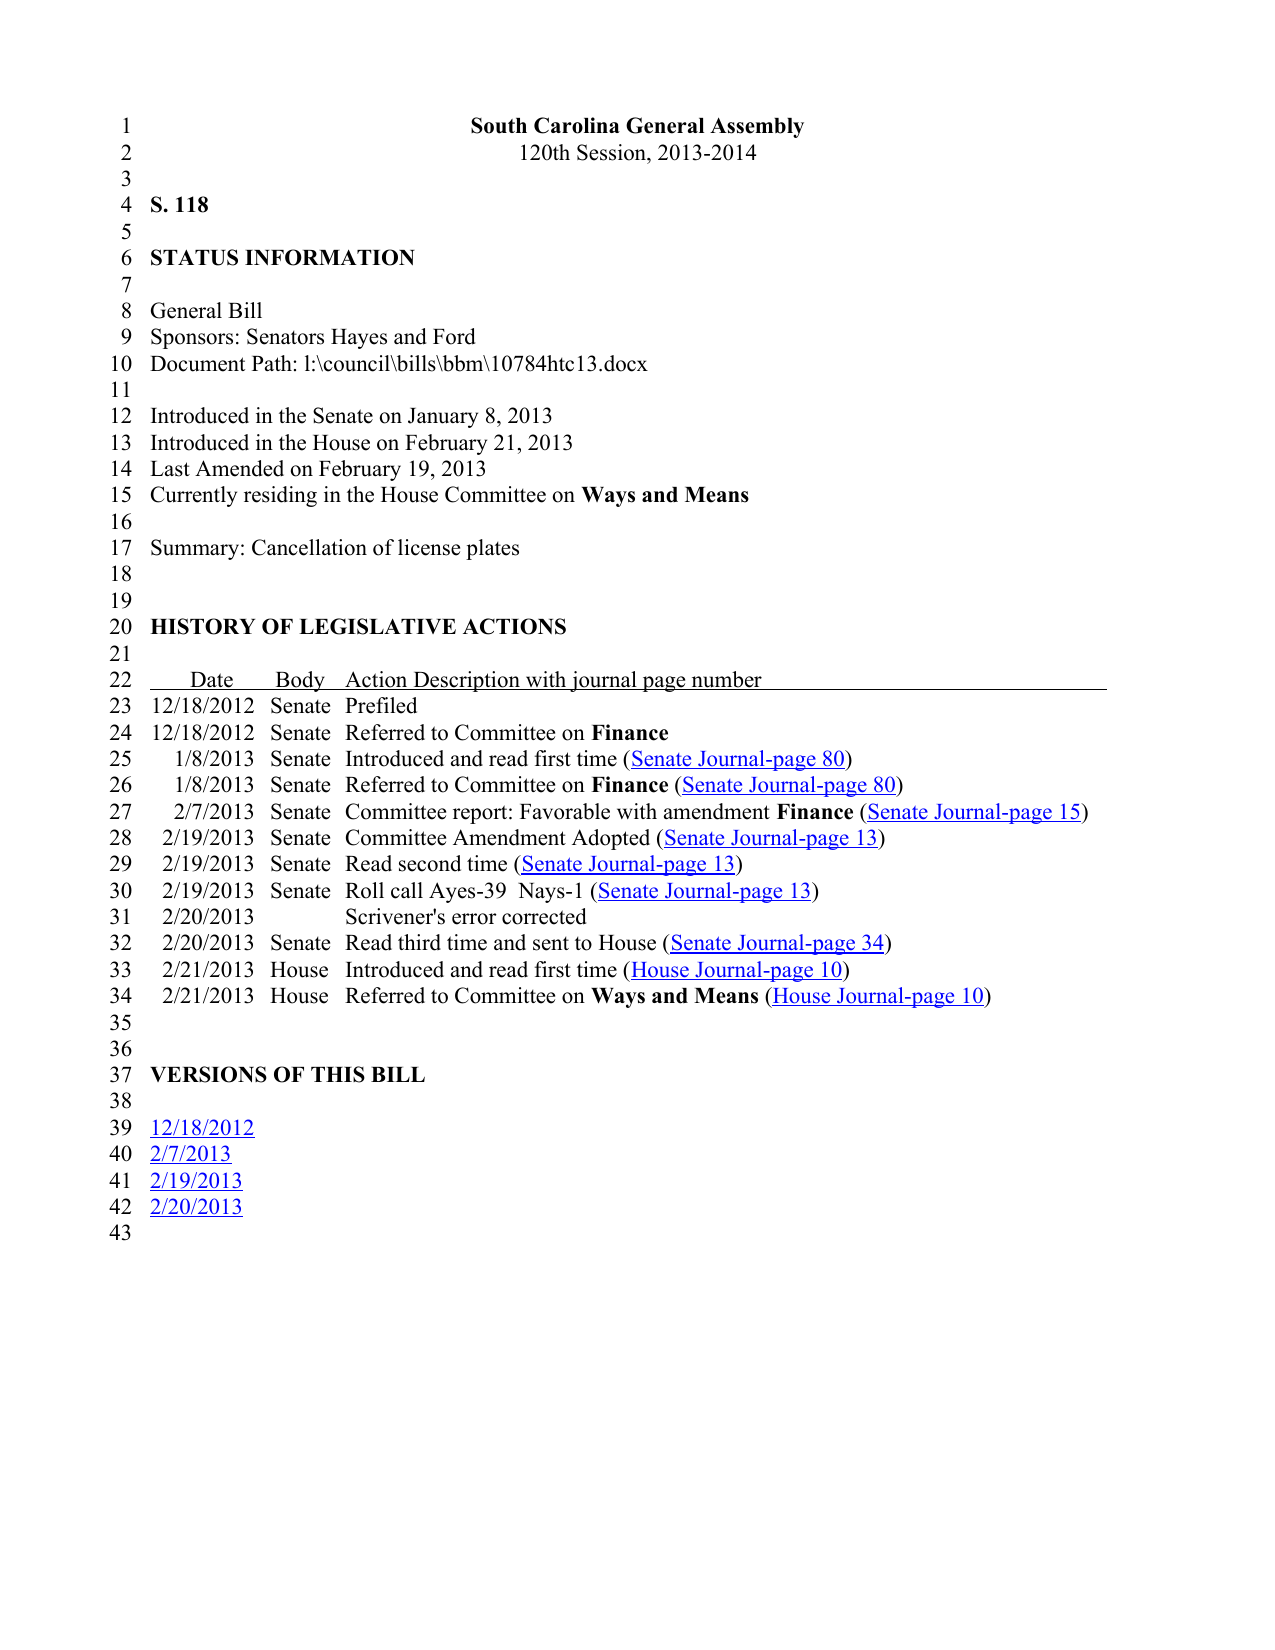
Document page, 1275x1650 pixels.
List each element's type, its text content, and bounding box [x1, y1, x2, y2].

text VERSIONS OF THIS BILL [150, 1061, 1125, 1088]
text 2/7/2013 [150, 1140, 1125, 1167]
text 2/20/2013 Senate Read third time and sent to House (Senate Journal-page 34) [150, 929, 1125, 956]
text 2/21/2013 House Introduced and read first time (House Journal-page 10) [150, 956, 1125, 982]
text 2/19/2013 Senate Committee Amendment Adopted (Senate Journal-page 13) [150, 824, 1125, 850]
text STATUS INFORMATION [150, 244, 1125, 271]
text 12/18/2012 [150, 1114, 1125, 1140]
text Introduced in the House on February 21, 2013 [150, 429, 1125, 455]
text 2/20/2013 Scrivener's error corrected [150, 903, 1125, 929]
text 12/18/2012 Senate Referred to Committee on Finance [150, 719, 1125, 745]
text 2/7/2013 Senate Committee report: Favorable with amendment Finance (Senate Journal-page 15) [150, 798, 1125, 824]
text 2/20/2013 [150, 1193, 1125, 1219]
text General Bill [150, 297, 1125, 323]
text Last Amended on February 19, 2013 [150, 455, 1125, 481]
text South Carolina General Assembly [150, 112, 1125, 139]
text 12/18/2012 Senate Prefiled [150, 692, 1125, 719]
text Date Body Action Description with journal page number [150, 666, 1125, 692]
text 1/8/2013 Senate Introduced and read first time (Senate Journal-page 80) [150, 745, 1125, 771]
text 2/19/2013 Senate Read second time (Senate Journal-page 13) [150, 850, 1125, 877]
text Summary: Cancellation of license plates [150, 534, 1125, 561]
text Introduced in the Senate on January 8, 2013 [150, 402, 1125, 429]
text HISTORY OF LEGISLATIVE ACTIONS [150, 613, 1125, 639]
text 1/8/2013 Senate Referred to Committee on Finance (Senate Journal-page 80) [150, 771, 1125, 798]
text 2/19/2013 [150, 1167, 1125, 1193]
text S. 118 [150, 192, 1125, 218]
text 2/21/2013 House Referred to Committee on Ways and Means (House Journal-page 10) [150, 982, 1125, 1008]
text Sponsors: Senators Hayes and Ford [150, 323, 1125, 350]
text 120th Session, 2013-2014 [150, 139, 1125, 165]
text Currently residing in the House Committee on Ways and Means [150, 481, 1125, 508]
text Document Path: l:\council\bills\bbm\10784htc13.docx [150, 350, 1125, 376]
text 2/19/2013 Senate Roll call Ayes-39 Nays-1 (Senate Journal-page 13) [150, 877, 1125, 903]
